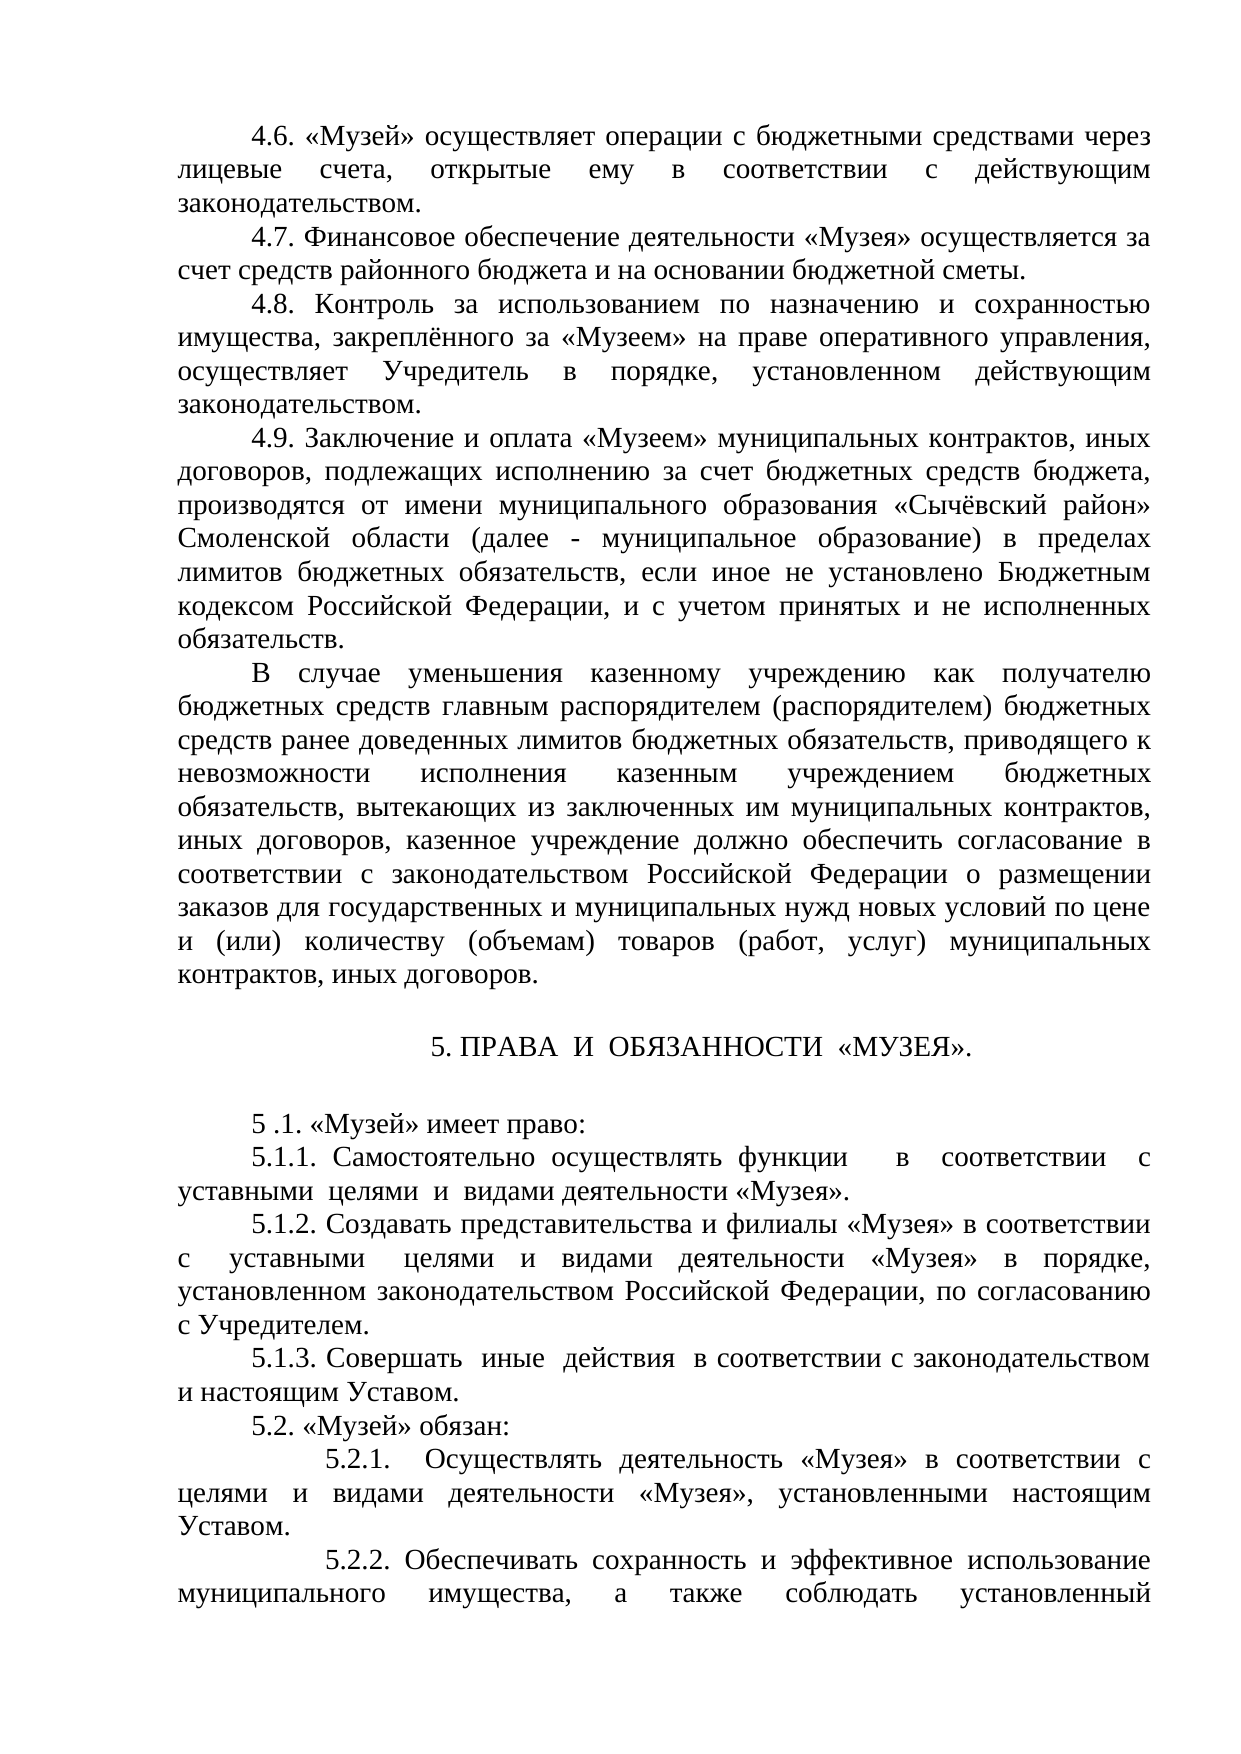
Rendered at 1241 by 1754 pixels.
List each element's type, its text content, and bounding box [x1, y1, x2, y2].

text 4.8. Контроль за использованием по назначению и сохранностью имущества, закреплённого за «Музеем» на праве оперативного управления, осуществляет Учредитель в порядке, установленном действующим законодательством. [177, 286, 1152, 420]
text 5 .1. «Музей» имеет право: [177, 1106, 1152, 1139]
text 5.1.2. Создавать представительства и филиалы «Музея» в соответствии с уставными целями и видами деятельности «Музея» в порядке, установленном законодательством Российской Федерации, по согласованию с Учредителем. [177, 1206, 1152, 1341]
text 5.2. «Музей» обязан: [177, 1408, 1152, 1441]
text В случае уменьшения казенному учреждению как получателю бюджетных средств главным распорядителем (распорядителем) бюджетных средств ранее доведенных лимитов бюджетных обязательств, приводящего к невозможности исполнения казенным учреждением бюджетных обязательств, вытекающих из заключенных им муниципальных контрактов, иных договоров, казенное учреждение должно обеспечить согласование в соответствии с законодательством Российской Федерации о размещении заказов для государственных и муниципальных нужд новых условий по цене и (или) количеству (объемам) товаров (работ, услуг) муниципальных контрактов, иных договоров. [177, 655, 1152, 990]
text 5. ПРАВА И ОБЯЗАННОСТИ «МУЗЕЯ». [177, 1029, 1152, 1062]
text 5.1.3. Совершать иные действия в соответствии с законодательством и настоящим Уставом. [177, 1341, 1152, 1408]
text 4.6. «Музей» осуществляет операции с бюджетными средствами через лицевые счета, открытые ему в соответствии с действующим законодательством. [177, 118, 1152, 219]
text 5.2.1. Осуществлять деятельность «Музея» в соответствии с целями и видами деятельности «Музея», установленными настоящим Уставом. [177, 1441, 1152, 1542]
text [177, 1542, 1152, 1609]
text 4.7. Финансовое обеспечение деятельности «Музея» осуществляется за счет средств районного бюджета и на основании бюджетной сметы. [177, 219, 1152, 286]
text 5.1.1. Самостоятельно осуществлять функции в соответствии с уставными целями и видами деятельности «Музея». [177, 1139, 1152, 1206]
text 4.9. Заключение и оплата «Музеем» муниципальных контрактов, иных договоров, подлежащих исполнению за счет бюджетных средств бюджета, производятся от имени муниципального образования «Сычёвский район» Смоленской области (далее - муниципальное образование) в пределах лимитов бюджетных обязательств, если иное не установлено Бюджетным кодексом Российской Федерации, и с учетом принятых и не исполненных обязательств. [177, 420, 1152, 655]
